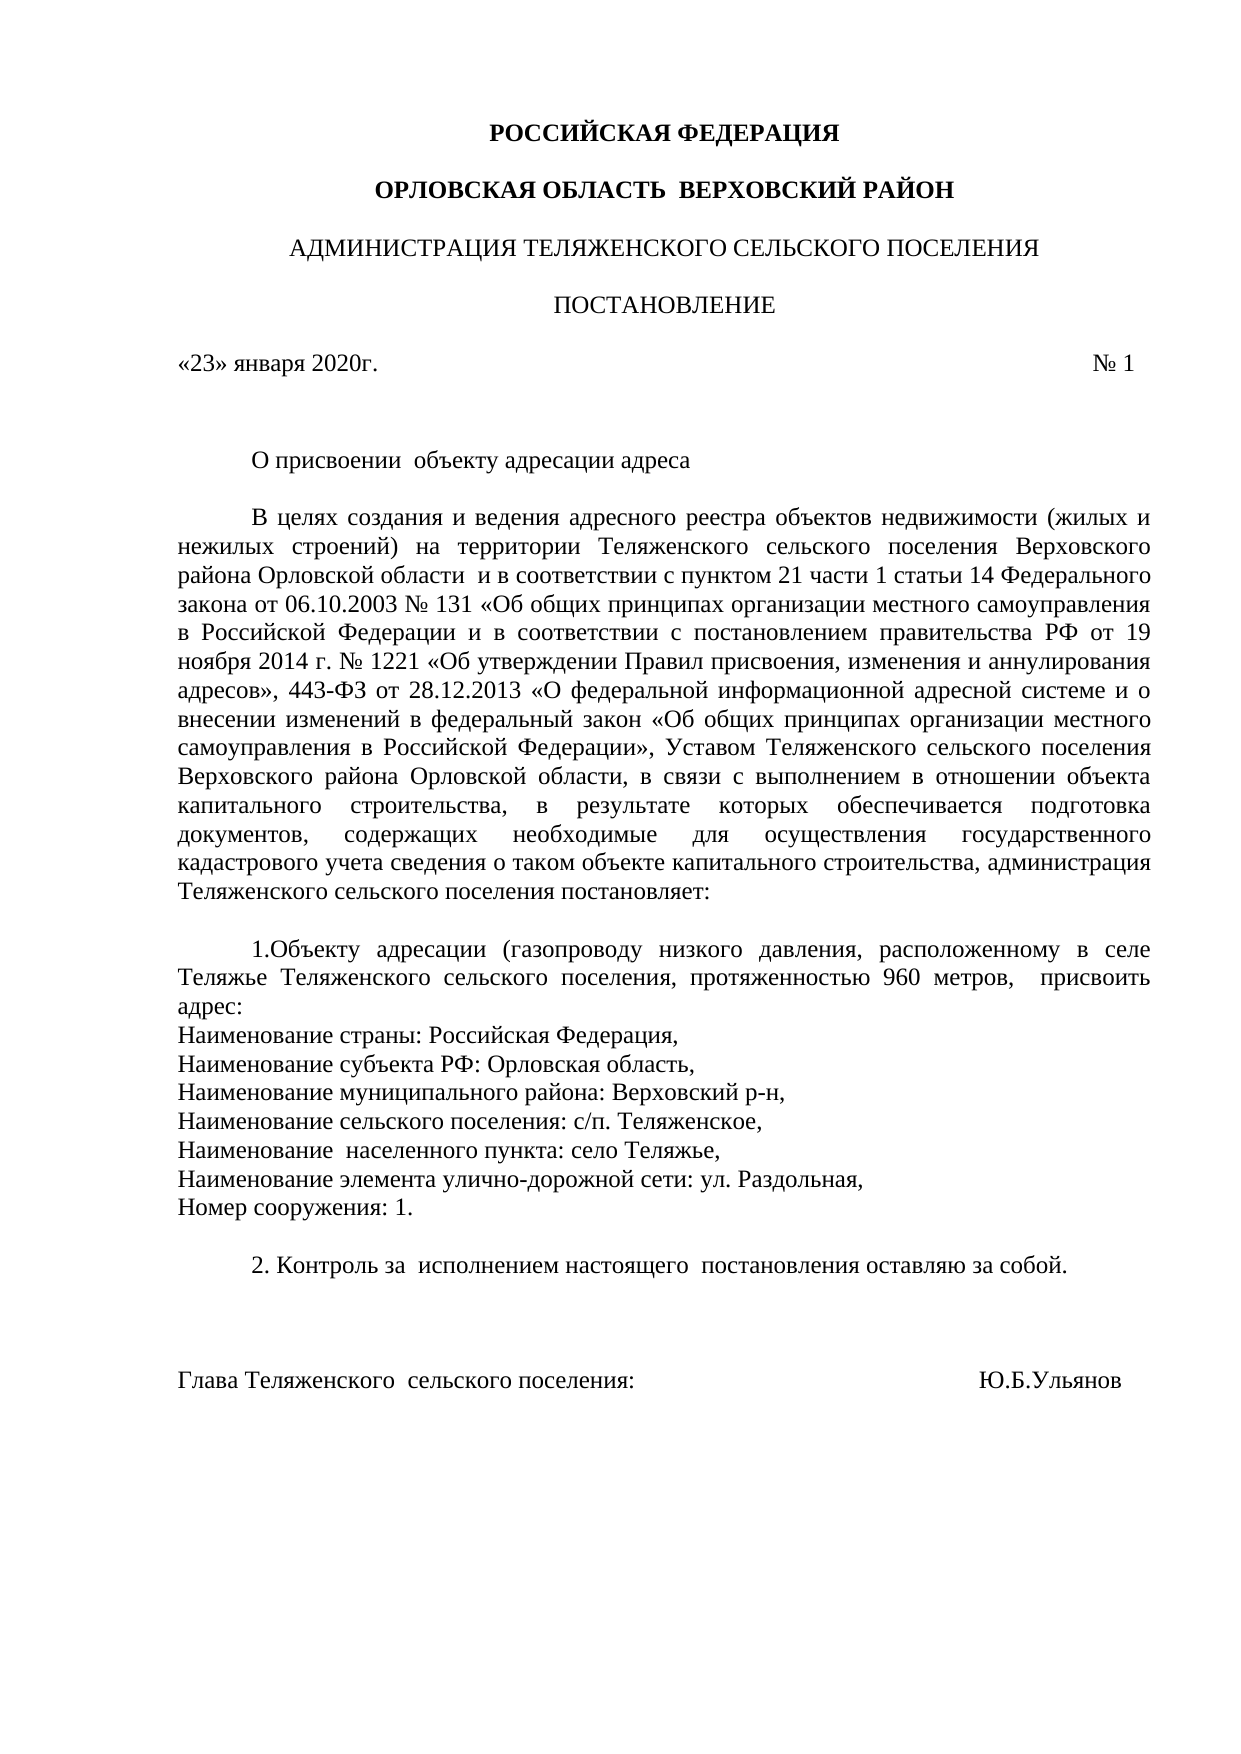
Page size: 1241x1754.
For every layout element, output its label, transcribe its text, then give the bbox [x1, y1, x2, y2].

text ОРЛОВСКАЯ ОБЛАСТЬ ВЕРХОВСКИЙ РАЙОН [177, 176, 1152, 204]
text «23» января 2020г. № 1 [177, 348, 1152, 377]
text 1.Объекту адресации (газопроводу низкого давления, расположенному в селе Теляжье Теляженского сельского поселения, протяженностью , присвоить адрес: [177, 934, 1152, 1020]
text Наименование населенного пункта: село Теляжье, [177, 1135, 1152, 1164]
text АДМИНИСТРАЦИЯ ТЕЛЯЖЕНСКОГО СЕЛЬСКОГО ПОСЕЛЕНИЯ [177, 233, 1152, 262]
text РОССИЙСКАЯ ФЕДЕРАЦИЯ [177, 118, 1152, 147]
text Наименование субъекта РФ: Орловская область, [177, 1049, 1152, 1077]
text Номер сооружения: 1. [177, 1192, 1152, 1221]
text О присвоении объекту адресации адреса [177, 445, 1152, 474]
text ПОСТАНОВЛЕНИЕ [177, 291, 1152, 319]
text В целях создания и ведения адресного реестра объектов недвижимости (жилых и нежилых строений) на территории Теляженского сельского поселения Верховского района Орловской области и в соответствии с пунктом 21 части 1 статьи 14 Федерального закона от 06.10.2003 № 131 «Об общих принципах организации местного самоуправления в Российской Федерации и в соответствии с постановлением правительства РФ от 19 ноября . № 1221 «Об утверждении Правил присвоения, изменения и аннулирования адресов», 443-ФЗ от 28.12.2013 «О федеральной информационной адресной системе и о внесении изменений в федеральный закон «Об общих принципах организации местного самоуправления в Российской Федерации», Уставом Теляженского сельского поселения Верховского района Орловской области, в связи с выполнением в отношении объекта капитального строительства, в результате которых обеспечивается подготовка документов, содержащих необходимые для осуществления государственного кадастрового учета сведения о таком объекте капитального строительства, администрация Теляженского сельского поселения постановляет: [177, 502, 1152, 905]
text 2. Контроль за исполнением настоящего постановления оставляю за собой. [177, 1250, 1152, 1279]
text Наименование сельского поселения: с/п. Теляженское, [177, 1106, 1152, 1135]
text Наименование муниципального района: Верховский р-н, [177, 1077, 1152, 1106]
text Наименование элемента улично-дорожной сети: ул. Раздольная, [177, 1164, 1152, 1192]
text Наименование страны: Российская Федерация, [177, 1020, 1152, 1049]
text Глава Теляженского сельского поселения: Ю.Б.Ульянов [177, 1365, 1152, 1394]
